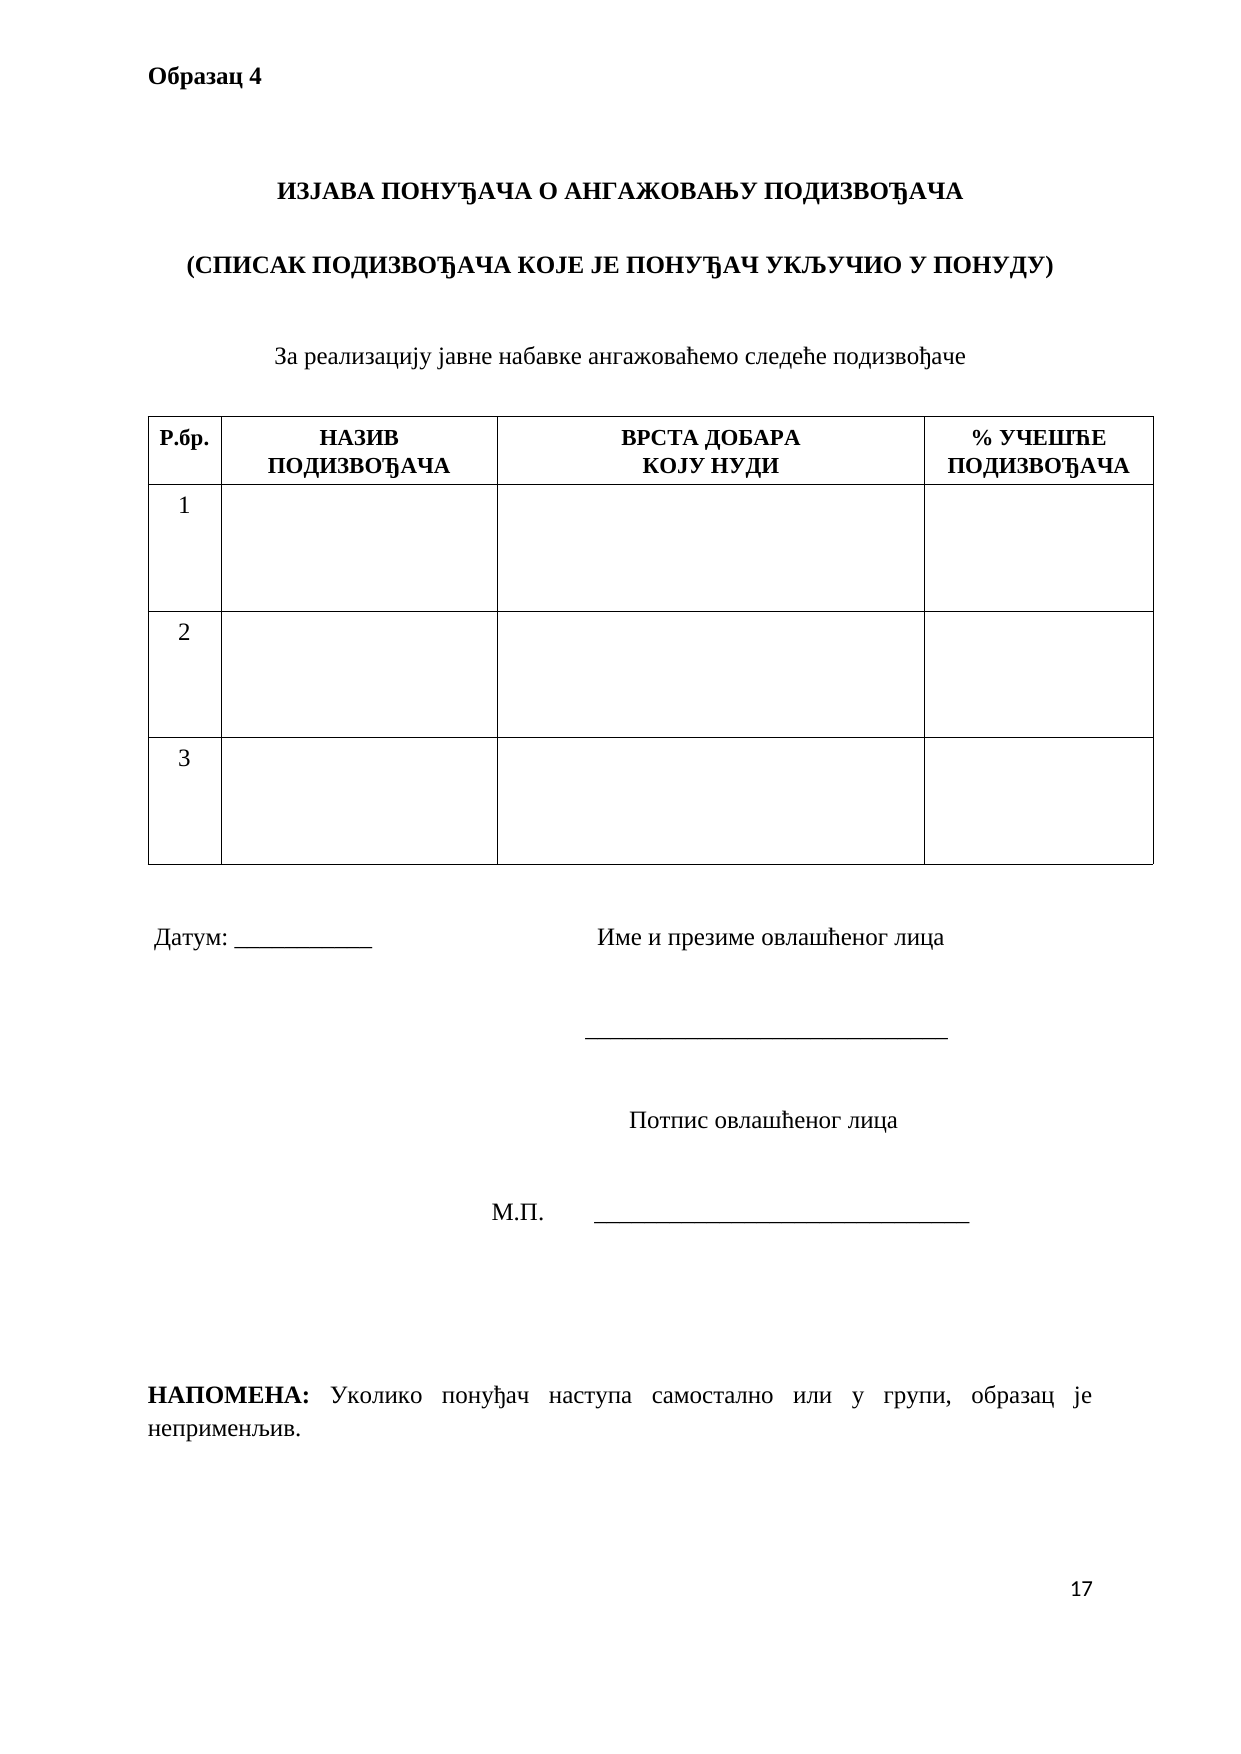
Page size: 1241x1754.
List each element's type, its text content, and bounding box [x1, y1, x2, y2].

table_header Р.бр. [149, 417, 221, 484]
table_cell [925, 612, 1153, 737]
table_header % УЧЕШЋЕ ПОДИЗВОЂАЧА [925, 417, 1153, 484]
text ИЗЈАВА ПОНУЂАЧА О АНГАЖОВАЊУ ПОДИЗВОЂАЧА [148, 176, 1093, 204]
table_cell 3 [149, 738, 221, 864]
table_cell [498, 738, 924, 864]
text Датум: ___________ Име и презиме овлашћеног лица [148, 917, 1093, 951]
table_cell [925, 738, 1153, 864]
table_cell [222, 612, 497, 737]
table_cell [498, 612, 924, 737]
table_header НАЗИВ ПОДИЗВОЂАЧА [222, 417, 497, 484]
table_header ВРСТА ДОБАРА КОЈУ НУДИ [498, 417, 924, 484]
text Потпис овлашћеног лица [148, 1101, 1093, 1134]
text Образац 4 [148, 56, 1093, 89]
table_cell [925, 485, 1153, 611]
table_cell [222, 738, 497, 864]
table_cell [222, 485, 497, 611]
text За реализацију јавне набавке ангажоваћемо следеће подизвођаче [148, 337, 1093, 370]
table_cell 2 [149, 612, 221, 737]
table_cell [498, 485, 924, 611]
text (СПИСАК ПОДИЗВОЂАЧА КОЈЕ ЈЕ ПОНУЂАЧ УКЉУЧИО У ПОНУДУ) [148, 245, 1093, 278]
table_cell 1 [149, 485, 221, 611]
text _____________________________ [148, 1009, 1093, 1042]
text М.П. ______________________________ [148, 1192, 1093, 1226]
text НАПОМЕНА: Уколико понуђач наступа самостално или у групи, образац је неприменљив. [148, 1376, 1093, 1442]
